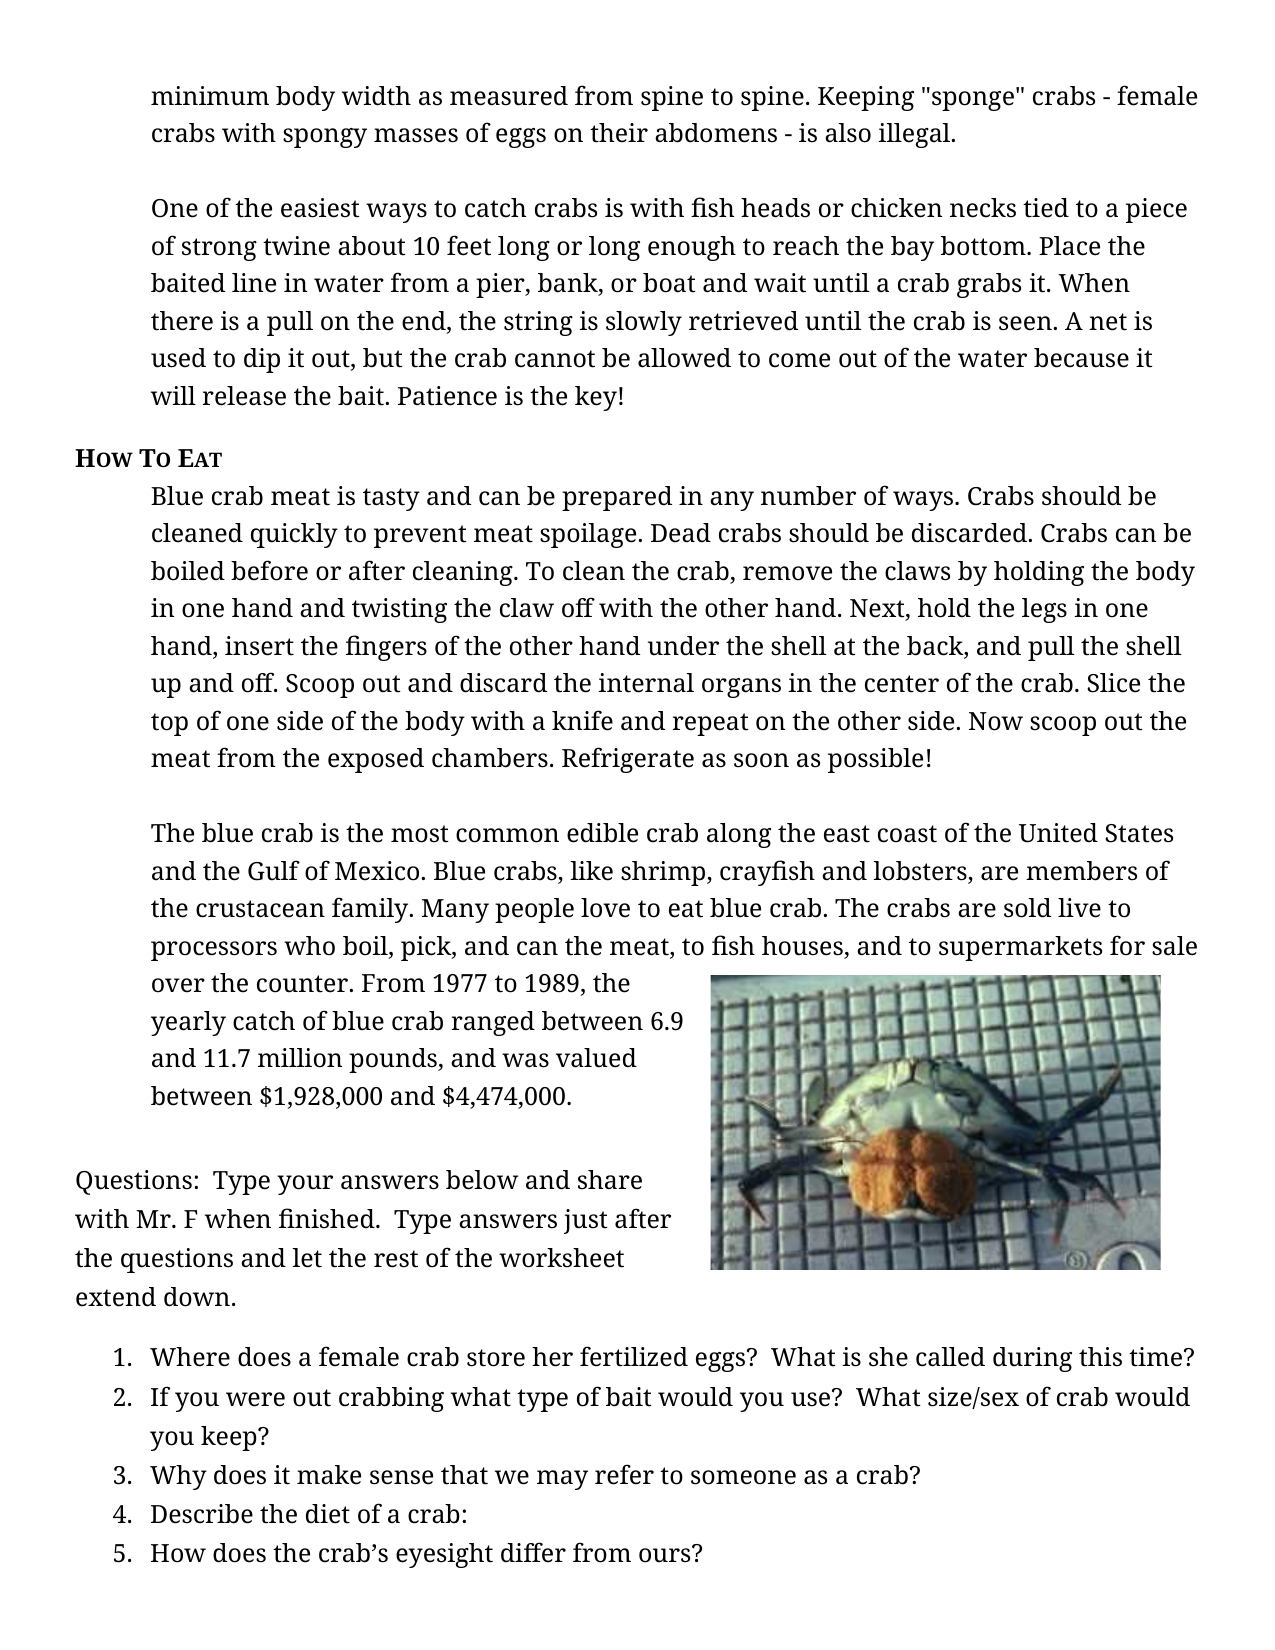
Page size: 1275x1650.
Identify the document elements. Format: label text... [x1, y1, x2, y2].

list How does the crab’s eyesight differ from ours? [112, 1536, 1200, 1570]
text Questions: Type your answers below and share with Mr. F when finished. Type answers just after the questions and let the rest of the worksheet extend down. [75, 1162, 1200, 1314]
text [151, 75, 1200, 412]
list Describe the diet of a crab: [112, 1497, 1200, 1531]
list Where does a female crab store her fertilized eggs? What is she called during this time? [112, 1340, 1200, 1374]
text Blue crab meat is tasty and can be prepared in any number of ways. Crabs should be cleaned quickly to prevent meat spoilage. Dead crabs should be discarded. Crabs can be boiled before or after cleaning. To clean the crab, remove the claws by holding the body in one hand and twisting the claw off with the other hand. Next, hold the legs in one hand, insert the fingers of the other hand under the shell at the back, and pull the shell up and off. Scoop out and discard the internal organs in the center of the crab. Slice the top of one side of the body with a knife and repeat on the other side. Now scoop out the meat from the exposed chambers. Refrigerate as soon as possible! The blue crab is the most common edible crab along the east coast of the United States and the Gulf of Mexico. Blue crabs, like shrimp, crayfish and lobsters, are members of the crustacean family. Many people love to eat blue crab. The crabs are sold live to processors who boil, pick, and can the meat, to fish houses, and to supermarkets for sale over the counter. From 1977 to 1989, the yearly catch of blue crab ranged between 6.9 and 11.7 million pounds, and was valued between $1,928,000 and $4,474,000. [151, 475, 1200, 1112]
text How To Eat [75, 437, 1200, 475]
list Why does it make sense that we may refer to someone as a crab? [112, 1457, 1200, 1492]
list If you were out crabbing what type of bait would you use? What size/sex of crab would you keep? [112, 1379, 1200, 1452]
picture [710, 975, 1160, 1268]
